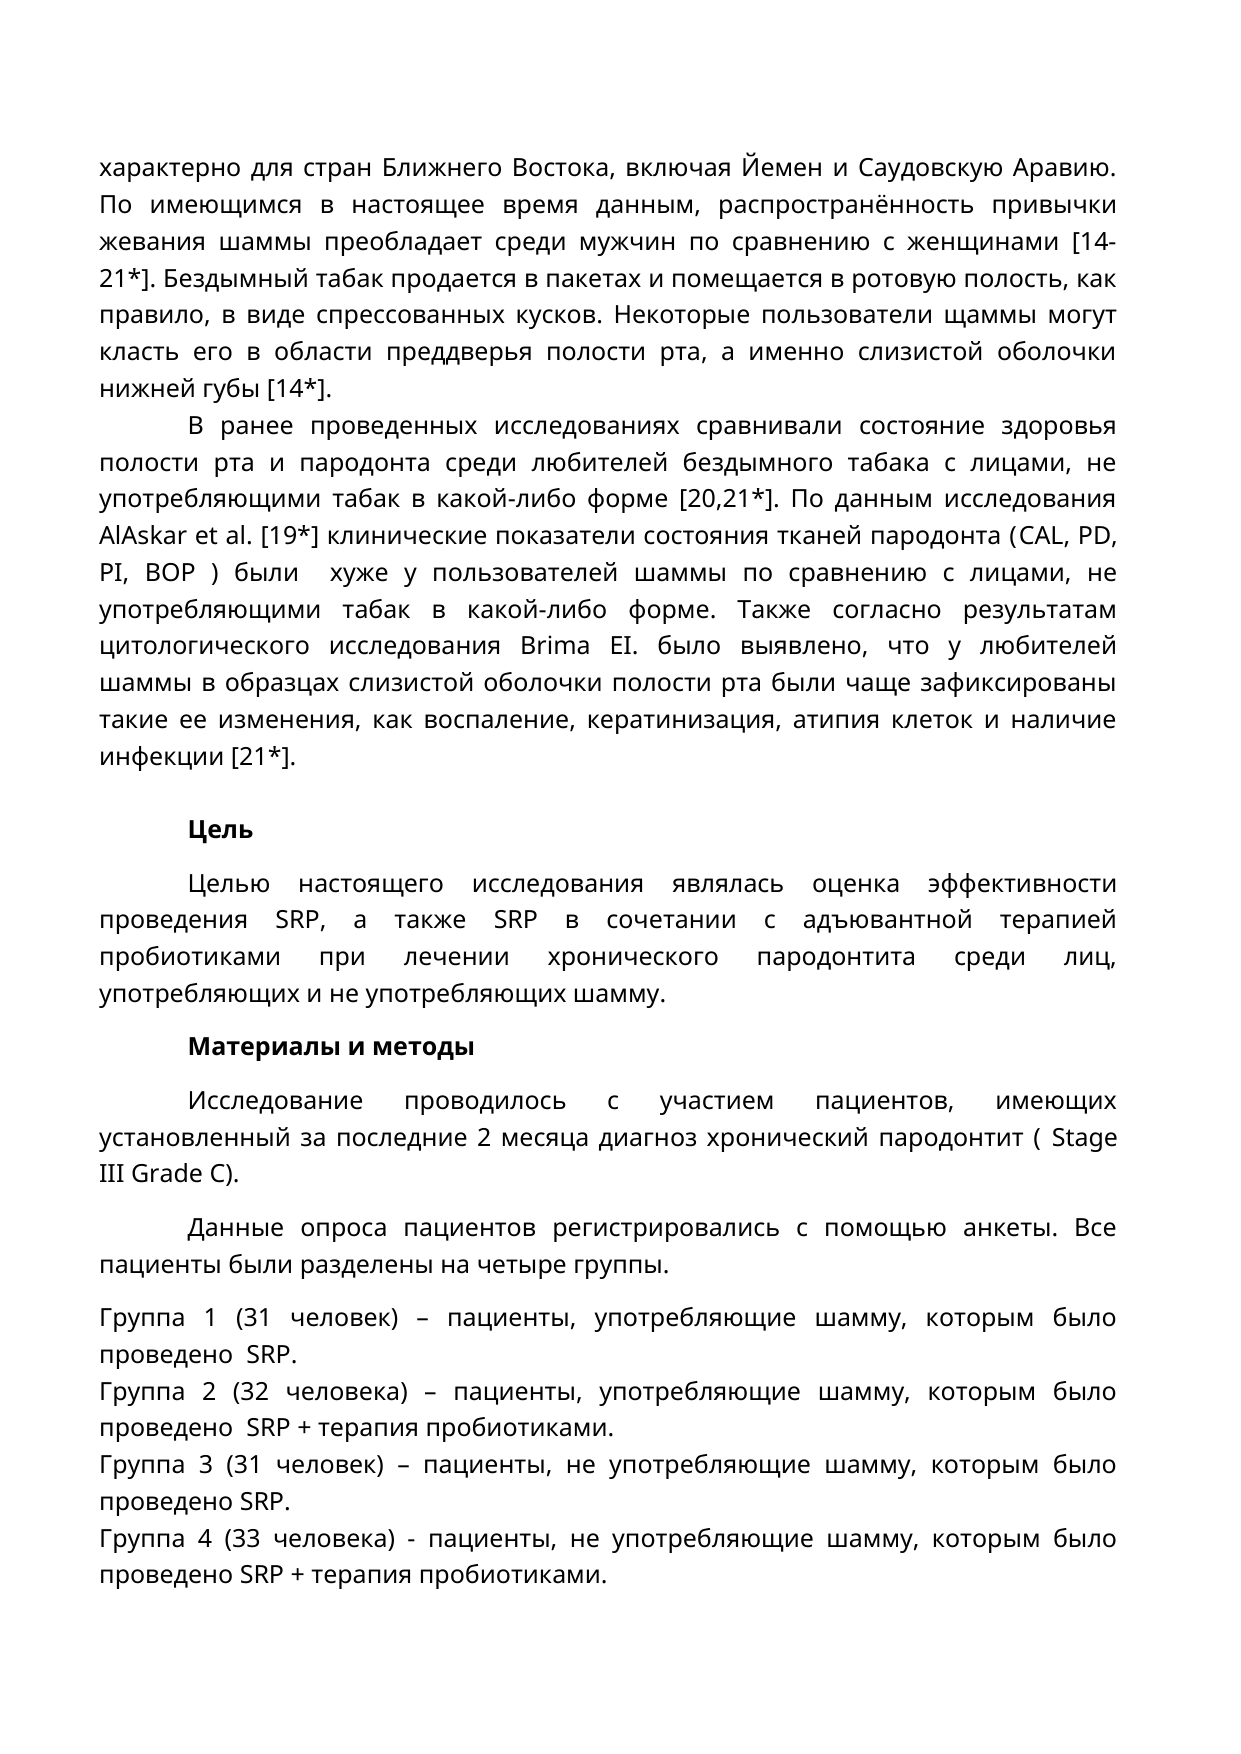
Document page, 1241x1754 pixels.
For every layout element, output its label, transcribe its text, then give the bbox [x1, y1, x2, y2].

text Материалы и методы [99, 1029, 1118, 1063]
text В ранее проведенных исследованиях сравнивали состояние здоровья полости рта и пародонта среди любителей бездымного табака с лицами, не употребляющими табак в какой-либо форме [20,21*]. По данным исследования AlAskar et al. [19*] клинические показатели состояния тканей пародонта (CAL, PD, PI, BOP ) были хуже у пользователей шаммы по сравнению с лицами, не употребляющими табак в какой-либо форме. Также согласно результатам цитологического исследования Brima EI. было выявлено, что у любителей шаммы в образцах слизистой оболочки полости рта были чаще зафиксированы такие ее изменения, как воспаление, кератинизация, атипия клеток и наличие инфекции [21*]. [99, 407, 1118, 772]
text Цель [99, 812, 1118, 846]
text Группа 3 (31 человек) – пациенты, не употребляющие шамму, которым было проведено SRP. [99, 1447, 1118, 1518]
text Группа 1 (31 человек) – пациенты, употребляющие шамму, которым было проведено SRP. [99, 1300, 1118, 1371]
text Целью настоящего исследования являлась оценка эффективности проведения SRP, а также SRP в сочетании с адъювантной терапией пробиотиками при лечении хронического пародонтита среди лиц, употребляющих и не употребляющих шамму. [99, 865, 1118, 1010]
text Группа 4 (33 человека) - пациенты, не употребляющие шамму, которым было проведено SRP + терапия пробиотиками. [99, 1520, 1118, 1591]
text Группа 2 (32 человека) – пациенты, употребляющие шамму, которым было проведено SRP + терапия пробиотиками. [99, 1373, 1118, 1444]
text Данные опроса пациентов регистрировались с помощью анкеты. Все пациенты были разделены на четыре группы. [99, 1209, 1118, 1280]
text Исследование проводилось с участием пациентов, имеющих установленный за последние 2 месяца диагноз хронический пародонтит ( Stage III Grade C). [99, 1082, 1118, 1190]
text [99, 150, 1118, 405]
